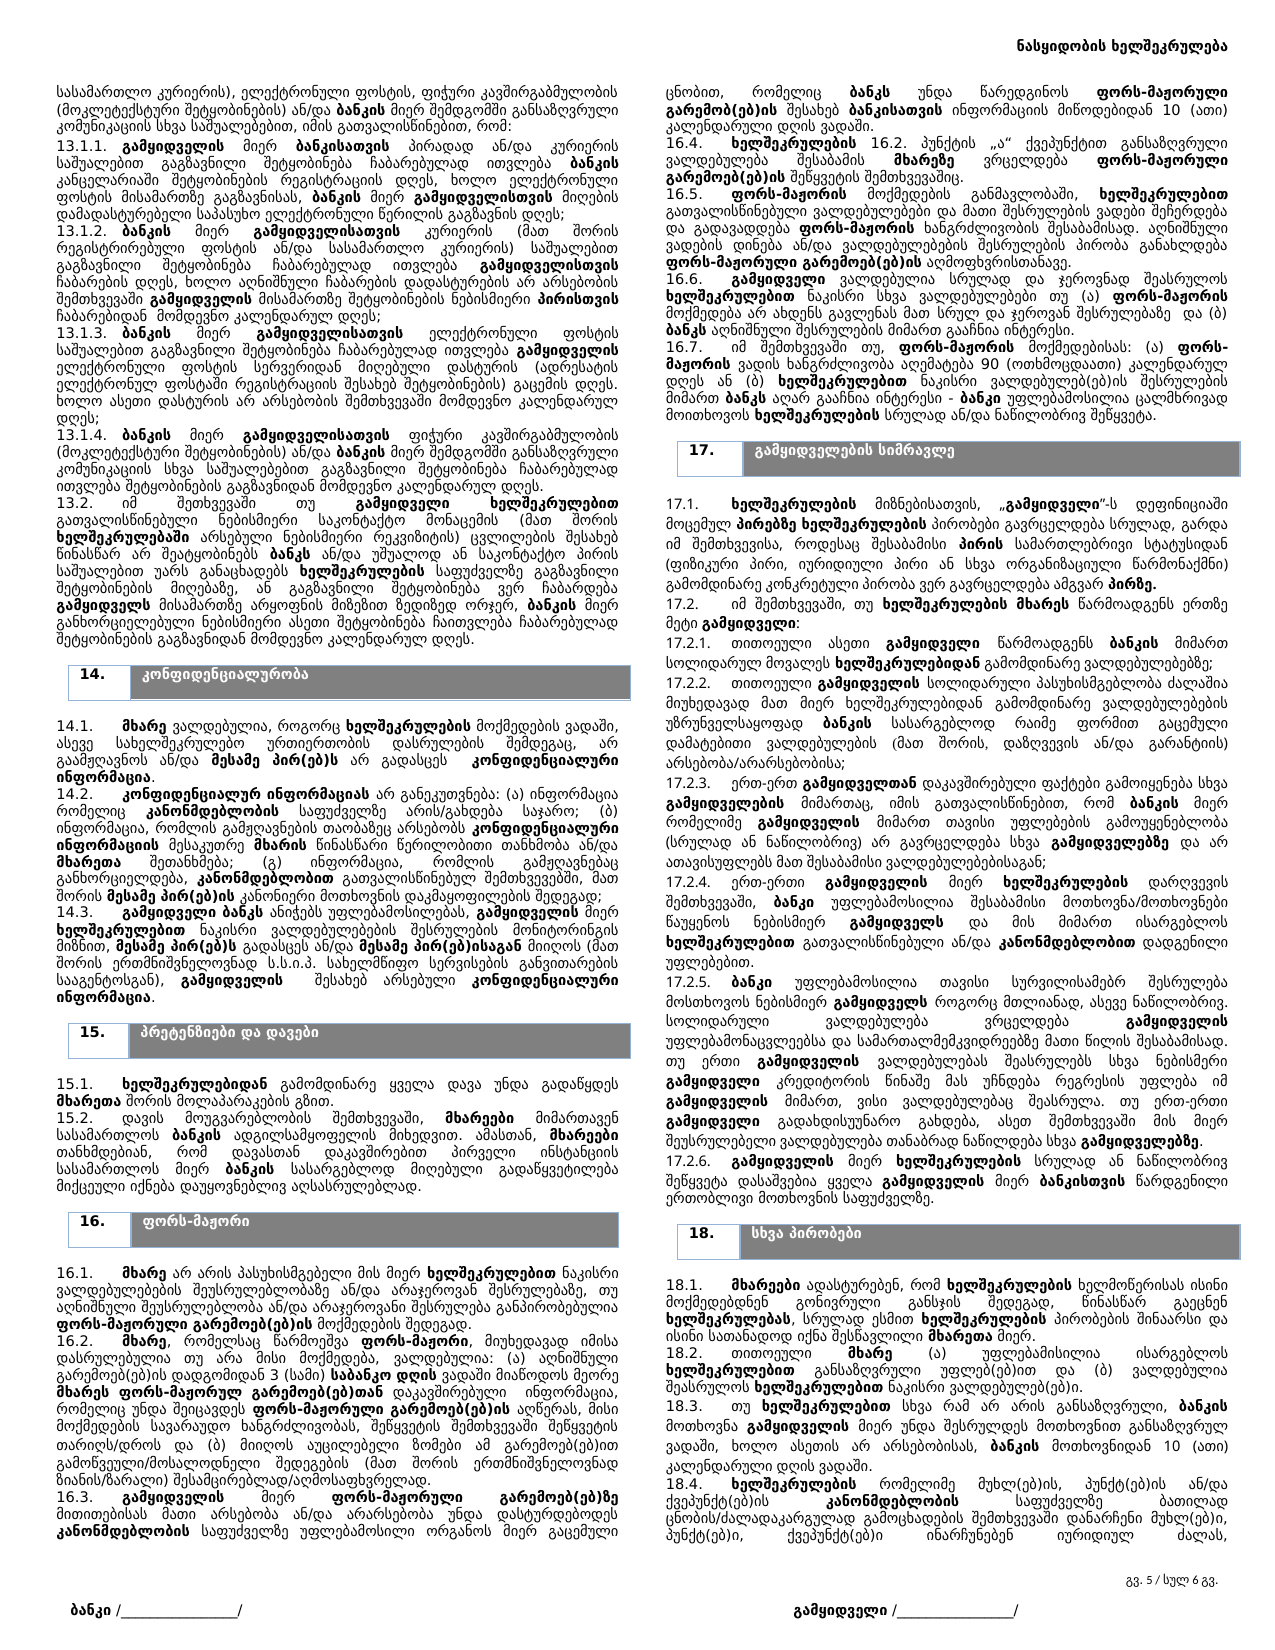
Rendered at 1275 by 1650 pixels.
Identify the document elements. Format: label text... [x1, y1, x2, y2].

table_header [69, 666, 130, 699]
list ფორს-მაჟორის მოქმედების განმავლობაში, ხელშეკრულებით გათვალისწინებული ვალდებულებები და მათი შესრულების ვადები შეჩერდება და გადავადდება ფორს-მაჟორის ხანგრძლივობის შესაბამისად. აღნიშნული ვადების დინება ან/და ვალდებულებების შესრულების პირობა განახლდება ფორს-მაჟორული გარემოებ(ებ)ის აღმოფხვრისთანავე. [666, 186, 1228, 271]
table_header [678, 1225, 739, 1259]
list ხელშეკრულების მიზნებისათვის, „გამყიდველი”-ს დეფინიციაში მოცემულ პირებზე ხელშეკრულების პირობები გავრცელდება სრულად, გარდა იმ შემთხვევისა, როდესაც შესაბამისი პირის სამართლებრივი სტატუსიდან (ფიზიკური პირი, იურიდიული პირი ან სხვა ორგანიზაციული წარმონაქმნი) გამომდინარე კონკრეტული პირობა ვერ გავრცელდება ამგვარ პირზე. [666, 494, 1228, 593]
list კონფიდენციალურ ინფორმაციას არ განეკუთვნება: (ა) ინფორმაცია რომელიც კანონმდებლობის საფუძველზე არის/გახდება საჯარო; (ბ) ინფორმაცია, რომლის გამჟღავნების თაობაზეც არსებობს კონფიდენციალური ინფორმაციის მესაკუთრე მხარის წინასწარი წერილობითი თანხმობა ან/და მხარეთა შეთანხმება; (გ) ინფორმაცია, რომლის გამჟღავნებაც განხორციელდება, კანონმდებლობით გათვალისწინებულ შემთხვევებში, მათ შორის მესამე პირ(ებ)ის კანონიერი მოთხოვნის დაკმაყოფილების შედეგად; [56, 786, 619, 904]
table_header პრეტენზიები და დავები [130, 1024, 630, 1058]
list ხელშეკრულების 16.2. პუნქტის „ა“ ქვეპუნქტით განსაზღვრული ვალდებულება შესაბამის მხარეზე ვრცელდება ფორს-მაჟორული გარემოებ(ებ)ის შეწყვეტის შემთხვევაშიც. [666, 135, 1228, 186]
table_header სხვა პირობები [741, 1225, 1239, 1259]
list ბანკის მიერ გამყიდველისათვის ფიჭური კავშირგაბმულობის (მოკლეტექსტური შეტყობინების) ან/და ბანკის მიერ შემდგომში განსაზღვრული კომუნიკაციის სხვა საშუალებებით გაგზავნილი შეტყობინება ჩაბარებულად ითვლება შეტყობინების გაგზავნიდან მომდევნო კალენდარულ დღეს. [56, 427, 619, 495]
list ბანკი უფლებამოსილია თავისი სურვილისამებრ შესრულება მოსთხოვოს ნებისმიერ გამყიდველს როგორც მთლიანად, ასევე ნაწილობრივ. სოლიდარული ვალდებულება ვრცელდება გამყიდველის უფლებამონაცვლეებსა და სამართალმემკვიდრეებზე მათი წილის შესაბამისად. თუ ერთი გამყიდველის ვალდებულებას შეასრულებს სხვა ნებისმერი გამყიდველი კრედიტორის წინაშე მას უჩნდება რეგრესის უფლება იმ გამყიდველის მიმართ, ვისი ვალდებულებაც შეასრულა. თუ ერთ-ერთი გამყიდველი გადახდისუუნარო გახდება, ასეთ შემთხვევაში მის მიერ შეუსრულებელი ვალდებულება თანაბრად ნაწილდება სხვა გამყიდველებზე. [666, 971, 1228, 1151]
list გამყიდველი ბანკს ანიჭებს უფლებამოსილებას, გამყიდველის მიერ ხელშეკრულებით ნაკისრი ვალდებულებების შესრულების მონიტორინგის მიზნით, მესამე პირ(ებ)ს გადასცეს ან/და მესამე პირ(ებ)ისაგან მიიღოს (მათ შორის ერთმნიშვნელოვნად ს.ს.ი.პ. სახელმწიფო სერვისების განვითარების სააგენტოსგან), გამყიდველის შესახებ არსებული კონფიდენციალური ინფორმაცია. [56, 904, 619, 1006]
list იმ შემთხვევაში, თუ ხელშეკრულების მხარეს წარმოადგენს ერთზე მეტი გამყიდველი: [666, 593, 1228, 633]
list ბანკის მიერ გამყიდველისათვის ელექტრონული ფოსტის საშუალებით გაგზავნილი შეტყობინება ჩაბარებულად ითვლება გამყიდველის ელექტრონული ფოსტის სერვერიდან მიღებული დასტურის (ადრესატის ელექტრონულ ფოსტაში რეგისტრაციის შესახებ შეტყობინების) გაცემის დღეს. ხოლო ასეთი დასტურის არ არსებობის შემთხვევაში მომდევნო კალენდარულ დღეს; [56, 325, 619, 427]
list იმ შეთხვევაში თუ გამყიდველი ხელშეკრულებით გათვალისწინებული ნებისმიერი საკონტაქტო მონაცემის (მათ შორის ხელშეკრულებაში არსებული ნებისმიერი რეკვიზიტის) ცვლილების შესახებ წინასწარ არ შეატყობინებს ბანკს ან/და უშუალოდ ან საკონტაქტო პირის საშუალებით უარს განაცხადებს ხელშეკრულების საფუძველზე გაგზავნილი შეტყობინების მიღებაზე, ან გაგზავნილი შეტყობინება ვერ ჩაბარდება გამყიდველს მისამართზე არყოფნის მიზეზით ზედიზედ ორჯერ, ბანკის მიერ განხორციელებული ნებისმიერი ასეთი შეტყობინება ჩაითვლება ჩაბარებულად შეტყობინების გაგზავნიდან მომდევნო კალენდარულ დღეს. [56, 495, 619, 648]
list მხარეები ადასტურებენ, რომ ხელშეკრულების ხელმოწერისას ისინი მოქმედებდნენ გონივრული განსჯის შედეგად, წინასწარ გაეცნენ ხელშეკრულებას, სრულად ესმით ხელშეკრულების პირობების შინაარსი და ისინი სათანადოდ იქნა შესწავლილი მხარეთა მიერ. [666, 1277, 1228, 1345]
list თითოეული ასეთი გამყიდველი წარმოადგენს ბანკის მიმართ სოლიდარულ მოვალეს ხელშეკრულებიდან გამომდინარე ვალდებულებებზე; [666, 633, 1228, 673]
table_header [678, 442, 742, 476]
table_header კონფიდენციალურობა [131, 666, 630, 699]
list გამყიდველის მიერ ფორს-მაჟორული გარემოებ(ებ)ზე მითითებისას მათი არსებობა ან/და არარსებობა უნდა დასტურდებოდეს კანონმდებლობის საფუძველზე უფლებამოსილი ორგანოს მიერ გაცემული ცნობით, რომელიც ბანკს უნდა წარედგინოს ფორს-მაჟორული გარემობ(ებ)ის შესახებ ბანკისათვის ინფორმაციის მიწოდებიდან 10 (ათი) კალენდარული დღის ვადაში. [666, 84, 1228, 135]
list გამყიდველის მიერ ხელშეკრულების სრულად ან ნაწილობრივ შეწყვეტა დასაშვებია ყველა გამყიდველის მიერ ბანკისთვის წარდგენილი ერთობლივი მოთხოვნის საფუძველზე. [666, 1151, 1228, 1207]
list გამყიდველის მიერ ბანკისათვის პირადად ან/და კურიერის საშუალებით გაგზავნილი შეტყობინება ჩაბარებულად ითვლება ბანკის კანცელარიაში შეტყობინების რეგისტრაციის დღეს, ხოლო ელექტრონული ფოსტის მისამართზე გაგზავნისას, ბანკის მიერ გამყიდველისთვის მიღების დამადასტურებელი საპასუხო ელექტრონული წერილის გაგზავნის დღეს; [56, 135, 619, 223]
list მხარე, რომელსაც წარმოეშვა ფორს-მაჟორი, მიუხედავად იმისა დასრულებულია თუ არა მისი მოქმედება, ვალდებულია: (ა) აღნიშნული გარემოებ(ებ)ის დადგომიდან 3 (სამი) საბანკო დღის ვადაში მიაწოდოს მეორე მხარეს ფორს-მაჟორულ გარემოებ(ებ)თან დაკავშირებული ინფორმაცია, რომელიც უნდა შეიცავდეს ფორს-მაჟორული გარემოებ(ებ)ის აღწერას, მისი მოქმედების სავარაუდო ხანგრძლივობას, შეწყვეტის შემთხვევაში შეწყვეტის თარიღს/დროს და (ბ) მიიღოს აუცილებელი ზომები ამ გარემოებ(ებ)ით გამოწვეული/მოსალოდნელი შედეგების (მათ შორის ერთმნიშვნელოვნად ზიანის/ზარალი) შესამცირებლად/აღმოსაფხვრელად. [56, 1333, 619, 1489]
table_header ფორს-მაჟორი [132, 1213, 618, 1247]
list ერთ-ერთ გამყიდველთან დაკავშირებული ფაქტები გამოიყენება სხვა გამყიდველების მიმართაც, იმის გათვალისწინებით, რომ ბანკის მიერ რომელიმე გამყიდველის მიმართ თავისი უფლებების გამოუყენებლობა (სრულად ან ნაწილობრივ) არ გავრცელდება სხვა გამყიდველებზე და არ ათავისუფლებს მათ შესაბამისი ვალდებულებებისაგან; [666, 772, 1228, 872]
list თითოეული გამყიდველის სოლიდარული პასუხისმგებლობა ძალაშია მიუხედავად მათ მიერ ხელშეკრულებიდან გამომდინარე ვალდებულებების უზრუნველსაყოფად ბანკის სასარგებლოდ რაიმე ფორმით გაცემული დამატებითი ვალდებულების (მათ შორის, დაზღვევის ან/და გარანტიის) არსებობა/არარსებობისა; [666, 673, 1228, 772]
list იმ შემთხვევაში თუ, ფორს-მაჟორის მოქმედებისას: (ა) ფორს-მაჟორის ვადის ხანგრძლივობა აღემატება 90 (ოთხმოცდაათი) კალენდარულ დღეს ან (ბ) ხელშეკრულებით ნაკისრი ვალდებულებ(ებ)ის შესრულების მიმართ ბანკს აღარ გააჩნია ინტერესი - ბანკი უფლებამოსილია ცალმხრივად მოითხოვოს ხელშეკრულების სრულად ან/და ნაწილობრივ შეწყვეტა. [666, 339, 1228, 424]
list მხარე არ არის პასუხისმგებელი მის მიერ ხელშეკრულებით ნაკისრი ვალდებულებების შეუსრულებლობაზე ან/და არაჯეროვან შესრულებაზე, თუ აღნიშნული შეუსრულებლობა ან/და არაჯეროვანი შესრულება განპირობებულია ფორს-მაჟორული გარემოებ(ებ)ის მოქმედების შედეგად. [56, 1265, 619, 1333]
list თითოეული მხარე (ა) უფლებამისილია ისარგებლოს ხელშეკრულებით განსაზღვრული უფლებ(ებ)ით და (ბ) ვალდებულია შეასრულოს ხელშეკრულებით ნაკისრი ვალდებულებ(ებ)ი. [666, 1345, 1228, 1396]
list ხელშეკრულებიდან გამომდინარე ყველა დავა უნდა გადაწყდეს მხარეთა შორის მოლაპარაკების გზით. [56, 1076, 619, 1110]
table_header [69, 1213, 130, 1247]
list დავის მოუგვარებლობის შემთხვევაში, მხარეები მიმართავენ სასამართლოს ბანკის ადგილსამყოფელის მიხედვით. ამასთან, მხარეები თანხმდებიან, რომ დავასთან დაკავშირებით პირველი ინსტანციის სასამართლოს მიერ ბანკის სასარგებლოდ მიღებული გადაწყვეტილება მიქცეული იქნება დაუყოვნებლივ აღსასრულებლად. [56, 1110, 619, 1195]
table_header [69, 1024, 128, 1058]
table_header გამყიდველების სიმრავლე [744, 442, 1239, 476]
list ბანკის მიერ გამყიდველისათვის კურიერის (მათ შორის რეგისტრირებული ფოსტის ან/და სასამართლო კურიერის) საშუალებით გაგზავნილი შეტყობინება ჩაბარებულად ითვლება გამყიდველისთვის ჩაბარების დღეს, ხოლო აღნიშნული ჩაბარების დადასტურების არ არსებობის შემთხვევაში გამყიდველის მისამართზე შეტყობინების ნებისმიერი პირისთვის ჩაბარებიდან მომდევნო კალენდარულ დღეს; [56, 223, 619, 325]
list ერთ-ერთი გამყიდველის მიერ ხელშეკრულების დარღვევის შემთხვევაში, ბანკი უფლებამოსილია შესაბამისი მოთხოვნა/მოთხოვნები წაუყენოს ნებისმიერ გამყიდველს და მის მიმართ ისარგებლოს ხელშეკრულებით გათვალისწინებული ან/და კანონმდებლობით დადგენილი უფლებებით. [666, 872, 1228, 971]
list თუ ხელშეკრულებით სხვა რამ არ არის განსაზღვრული, ბანკის მოთხოვნა გამყიდველის მიერ უნდა შესრულდეს მოთხოვნით განსაზღვრულ ვადაში, ხოლო ასეთის არ არსებობისას, ბანკის მოთხოვნიდან 10 (ათი) კალენდარული დღის ვადაში. [666, 1396, 1228, 1476]
list მხარე ვალდებულია, როგორც ხელშეკრულების მოქმედების ვადაში, ასევე სახელშეკრულებო ურთიერთობის დასრულების შემდეგაც, არ გაამჟღავნოს ან/და მესამე პირ(ებ)ს არ გადასცეს კონფიდენციალური ინფორმაცია. [56, 718, 619, 786]
list გამყიდველი ვალდებულია სრულად და ჯეროვნად შეასრულოს ხელშეკრულებით ნაკისრი სხვა ვალდებულებები თუ (ა) ფორს-მაჟორის მოქმედება არ ახდენს გავლენას მათ სრულ და ჯეროვან შესრულებაზე და (ბ) ბანკს აღნიშნული შესრულების მიმართ გააჩნია ინტერესი. [666, 271, 1228, 339]
list გამყიდველის მიერ ფორს-მაჟორული გარემოებ(ებ)ზე მითითებისას მათი არსებობა ან/და არარსებობა უნდა დასტურდებოდეს კანონმდებლობის საფუძველზე უფლებამოსილი ორგანოს მიერ გაცემული ცნობით, რომელიც ბანკს უნდა წარედგინოს ფორს-მაჟორული გარემობ(ებ)ის შესახებ ბანკისათვის ინფორმაციის მიწოდებიდან 10 (ათი) კალენდარული დღის ვადაში. [56, 1489, 619, 1540]
